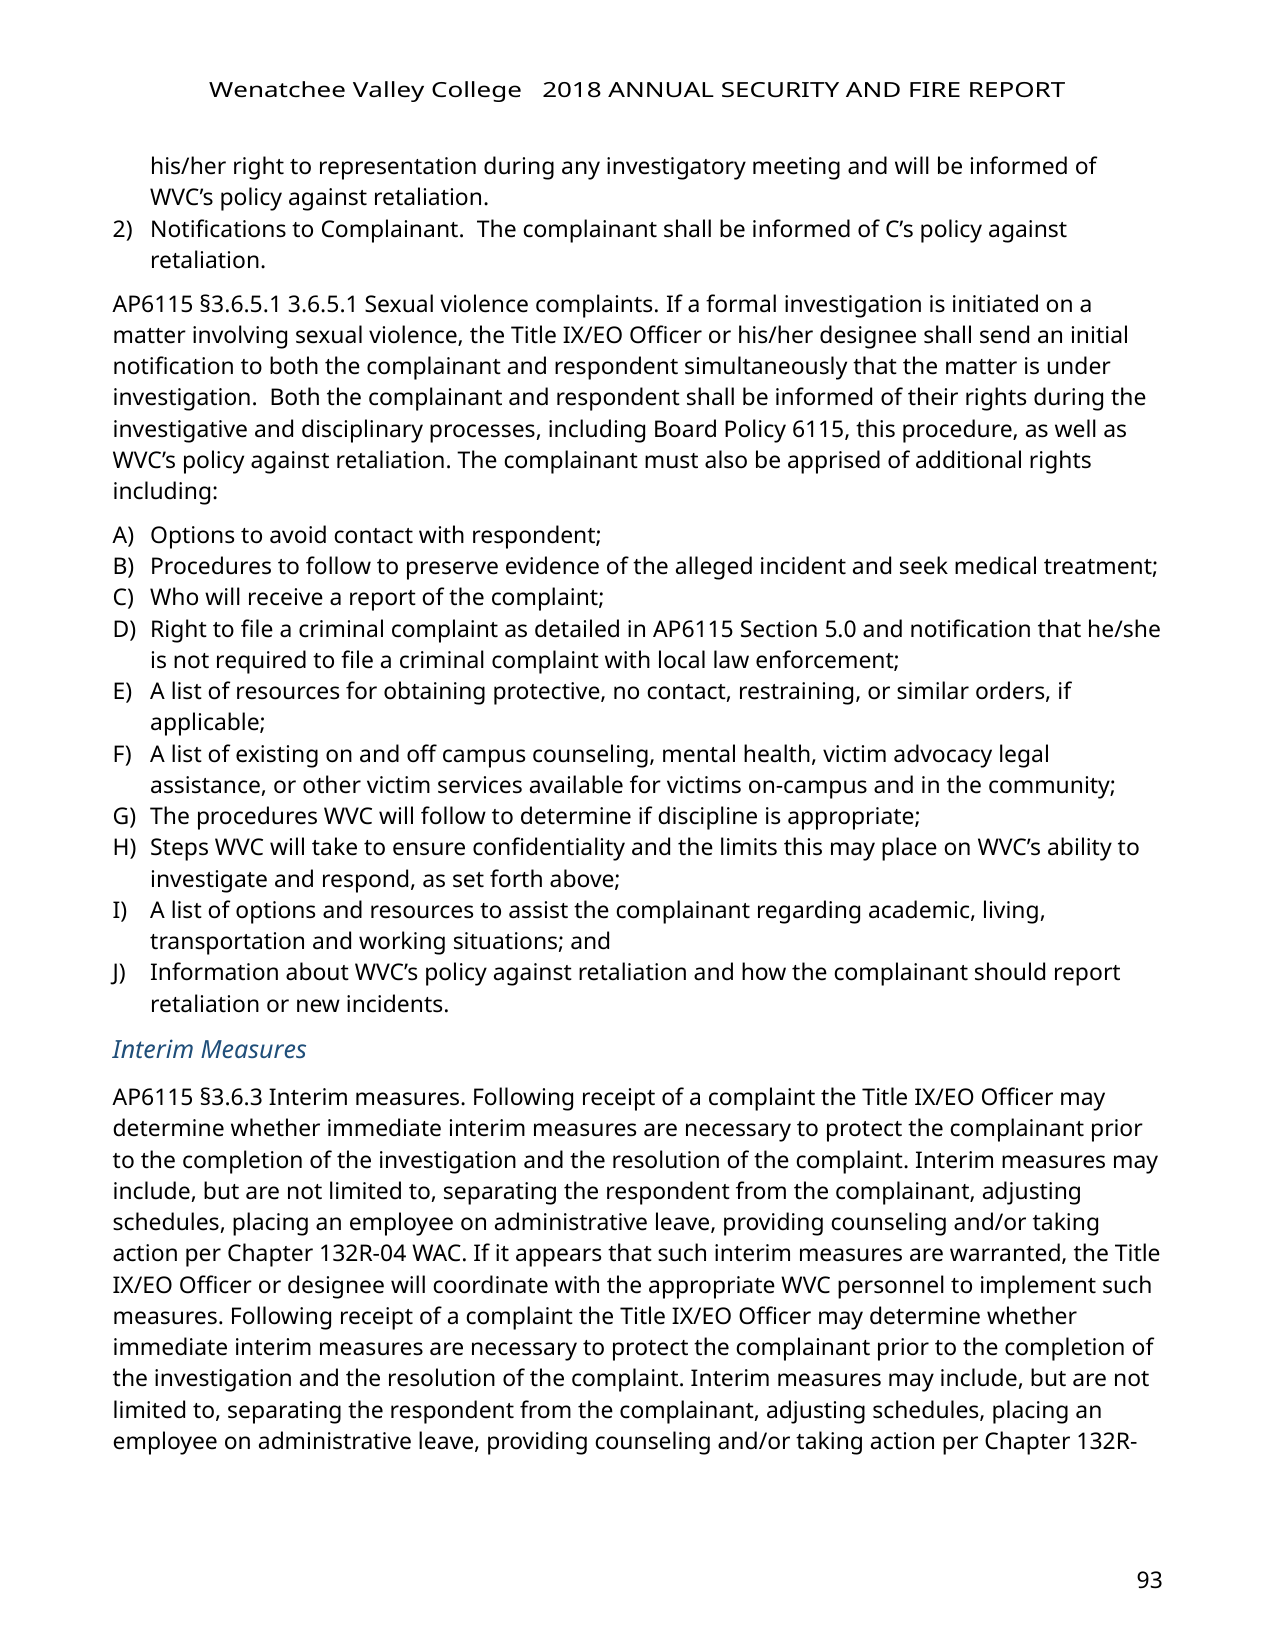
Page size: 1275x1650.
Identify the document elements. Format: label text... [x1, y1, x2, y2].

list A list of options and resources to assist the complainant regarding academic, living, transportation and working situations; and [112, 894, 1162, 956]
list Right to file a criminal complaint as detailed in AP6115 Section 5.0 and notification that he/she is not required to file a criminal complaint with local law enforcement; [112, 612, 1162, 675]
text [112, 1081, 1162, 1456]
list Procedures to follow to preserve evidence of the alleged incident and seek medical treatment; [112, 550, 1162, 581]
list Information about WVC’s policy against retaliation and how the complainant should report retaliation or new incidents. [112, 956, 1162, 1019]
list A list of resources for obtaining protective, no contact, restraining, or similar orders, if applicable; [112, 675, 1162, 737]
list Steps WVC will take to ensure confidentiality and the limits this may place on WVC’s ability to investigate and respond, as set forth above; [112, 831, 1162, 894]
subtitle Interim Measures [112, 1031, 1162, 1065]
list A list of existing on and off campus counseling, mental health, victim advocacy legal assistance, or other victim services available for victims on-campus and in the community; [112, 737, 1162, 800]
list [112, 150, 1162, 212]
list Notifications to Complainant. The complainant shall be informed of C’s policy against retaliation. [112, 212, 1162, 275]
list The procedures WVC will follow to determine if discipline is appropriate; [112, 800, 1162, 831]
list Who will receive a report of the complaint; [112, 581, 1162, 612]
text AP6115 §3.6.5.1 3.6.5.1 Sexual violence complaints. If a formal investigation is initiated on a matter involving sexual violence, the Title IX/EO Officer or his/her designee shall send an initial notification to both the complainant and respondent simultaneously that the matter is under investigation. Both the complainant and respondent shall be informed of their rights during the investigative and disciplinary processes, including Board Policy 6115, this procedure, as well as WVC’s policy against retaliation. The complainant must also be apprised of additional rights including: [112, 287, 1162, 506]
list Options to avoid contact with respondent; [112, 519, 1162, 550]
